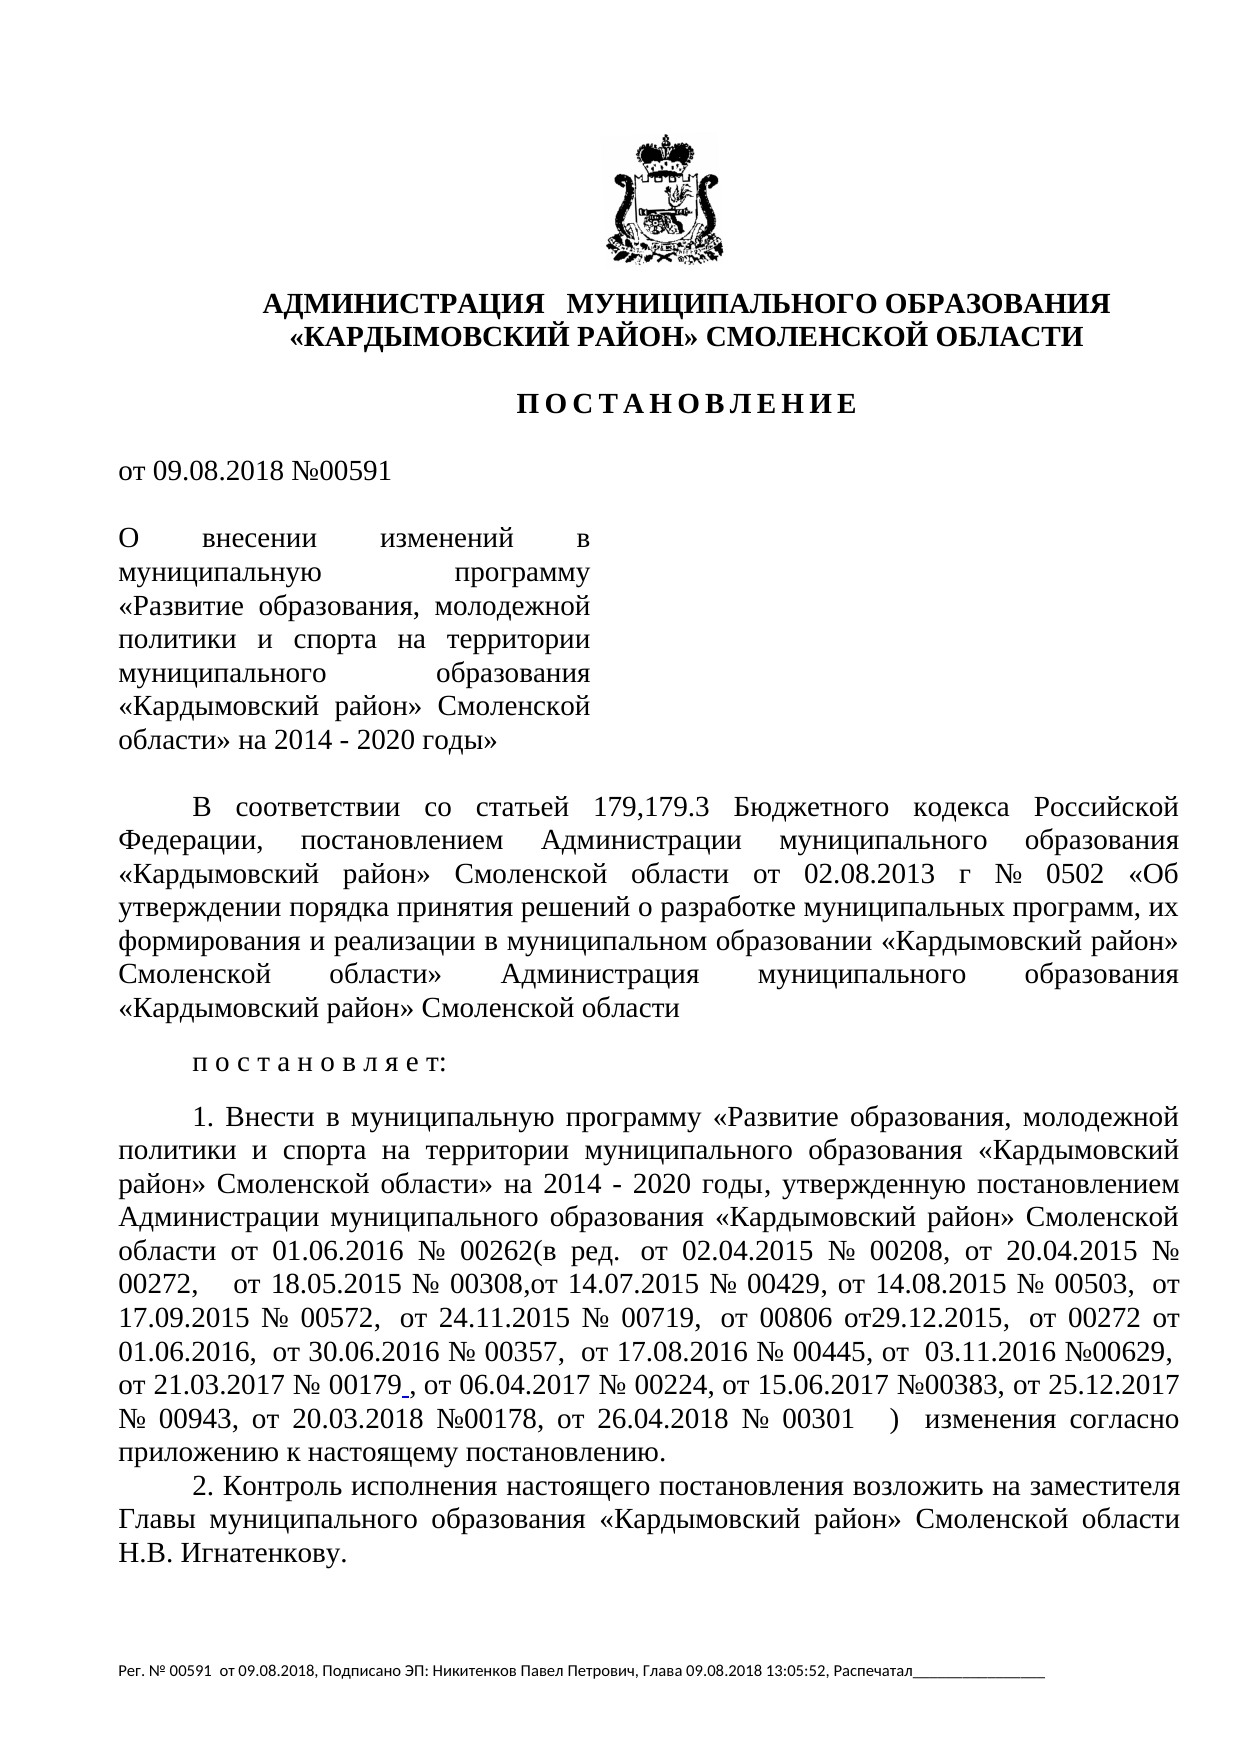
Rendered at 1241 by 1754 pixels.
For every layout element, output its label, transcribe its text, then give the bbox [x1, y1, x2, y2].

text ПОСТАНОВЛЕНИЕ [118, 386, 1181, 420]
text 2. Контроль исполнения настоящего постановления возложить на заместителя Главы муниципального образования «Кардымовский район» Смоленской области Н.В. Игнатенкову. [118, 1468, 1181, 1568]
picture [601, 132, 723, 269]
text 1. Внести в муниципальную программу «Развитие образования, молодежной политики и спорта на территории муниципального образования «Кардымовский район» Смоленской области» на 2014 - 2020 годы, утвержденную постановлением Администрации муниципального образования «Кардымовский район» Смоленской области от 01.06.2016 № 00262(в ред. от 02.04.2015 № 00208, от 20.04.2015 № 00272, от 18.05.2015 № 00308,от 14.07.2015 № 00429, от 14.08.2015 № 00503, от 17.09.2015 № 00572, от 24.11.2015 № 00719, от 00806 от29.12.2015, от 00272 от 01.06.2016, от 30.06.2016 № 00357, от 17.08.2016 № 00445, от 03.11.2016 №00629, от 21.03.2017 № 00179 , от 06.04.2017 № 00224, от 15.06.2017 №00383, от 25.12.2017 № 00943, от 20.03.2018 №00178, от 26.04.2018 № 00301 ) изменения согласно приложению к настоящему постановлению. [118, 1401, 1180, 1468]
text В соответствии со статьей 179,179.3 Бюджетного кодекса Российской Федерации, постановлением Администрации муниципального образования «Кардымовский район» Смоленской области от 02.08.2013 г № 0502 «Об утверждении порядка принятия решений о разработке муниципальных программ, их формирования и реализации в муниципальном образовании «Кардымовский район» Смоленской области» Администрация муниципального образования «Кардымовский район» Смоленской области [118, 789, 1180, 1024]
text О внесении изменений в муниципальную программу «Развитие образования, молодежной политики и спорта на территории муниципального образования «Кардымовский район» Смоленской области» на 2014 - 2020 годы» [118, 521, 591, 755]
text АДМИНИСТРАЦИЯ МУНИЦИПАЛЬНОГО ОБРАЗОВАНИЯ [118, 286, 1181, 319]
text 1. Внести в муниципальную программу «Развитие образования, молодежной политики и спорта на территории муниципального образования «Кардымовский район» Смоленской области» на 2014 - 2020 годы, утвержденную постановлением Администрации муниципального образования «Кардымовский район» Смоленской области от 01.06.2016 № 00262(в ред. от 02.04.2015 № 00208, от 20.04.2015 № 00272, от 18.05.2015 № 00308,от 14.07.2015 № 00429, от 14.08.2015 № 00503, от 17.09.2015 № 00572, от 24.11.2015 № 00719, от 00806 от29.12.2015, от 00272 от 01.06.2016, от 30.06.2016 № 00357, от 17.08.2016 № 00445, от 03.11.2016 №00629, от 21.03.2017 № 00179 , от 06.04.2017 № 00224, от 15.06.2017 №00383, от 25.12.2017 № 00943, от 20.03.2018 №00178, от 26.04.2018 № 00301 ) изменения согласно приложению к настоящему постановлению. [118, 1099, 1180, 1300]
text «КАРДЫМОВСКИЙ РАЙОН» СМОЛЕНСКОЙ ОБЛАСТИ [118, 319, 1181, 353]
text от 09.08.2018 №00591 [118, 453, 1181, 487]
text п о с т а н о в л я е т: [118, 1044, 1180, 1078]
